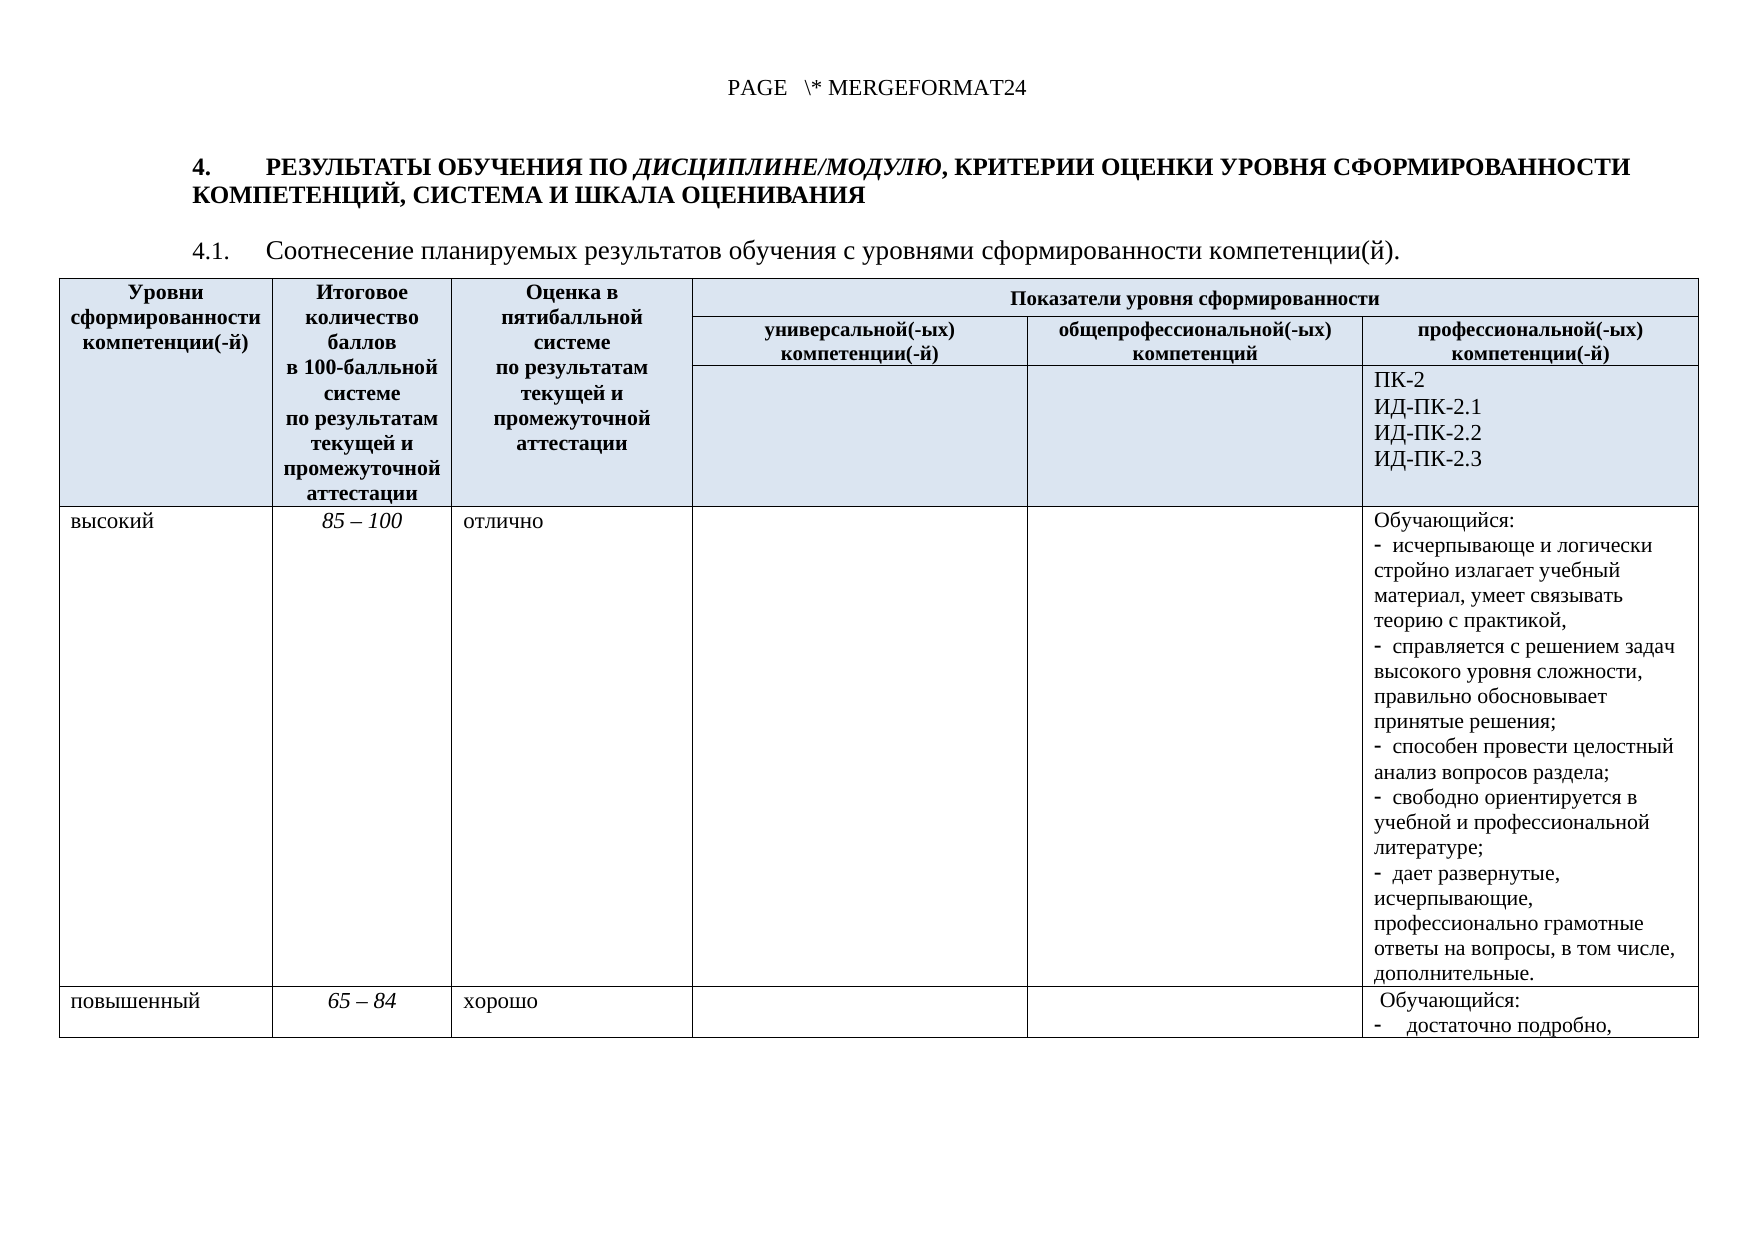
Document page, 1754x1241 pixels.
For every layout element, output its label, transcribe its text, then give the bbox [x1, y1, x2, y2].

table_cell профессиональной(-ых) компетенции(-й) [1363, 317, 1698, 365]
table_cell высокий [60, 507, 272, 986]
table_cell Обучающийся: исчерпывающе и логически стройно излагает учебный материал, умеет связывать теорию с практикой, справляется с решением задач высокого уровня сложности, правильно обосновывает принятые решения; способен провести целостный анализ вопросов раздела; свободно ориентируется в учебной и профессиональной литературе; дает развернутые, исчерпывающие, профессионально грамотные ответы на вопросы, в том числе, дополнительные. [1363, 507, 1698, 986]
table_cell [693, 507, 1027, 986]
subtitle РЕЗУЛЬТАТЫ ОБУЧЕНИЯ ПО ДИСЦИПЛИНЕ/МОДУЛЮ, КРИТЕРИИ ОЦЕНКИ УРОВНЯ СФОРМИРОВАННОСТИ КОМПЕТЕНЦИЙ, СИСТЕМА И ШКАЛА ОЦЕНИВАНИЯ [192, 152, 1636, 209]
table_cell [1028, 366, 1362, 506]
table_cell универсальной(-ых) компетенции(-й) [693, 317, 1027, 365]
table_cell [1363, 987, 1698, 1037]
table_cell [1028, 987, 1362, 1037]
table_header Показатели уровня сформированности [693, 279, 1698, 316]
table_cell 85 – 100 [273, 507, 451, 986]
subtitle Соотнесение планируемых результатов обучения с уровнями сформированности компетенции(й). [192, 234, 1636, 265]
table_cell ПК-2 ИД-ПК-2.1 ИД-ПК-2.2 ИД-ПК-2.3 [1363, 366, 1698, 506]
table_cell [1028, 507, 1362, 986]
table_cell хорошо [452, 987, 692, 1037]
table_cell [693, 987, 1027, 1037]
table_header Уровни сформированности компетенции(-й) [60, 279, 272, 506]
table_cell [693, 366, 1027, 506]
table_cell общепрофессиональной(-ых) компетенций [1028, 317, 1362, 365]
table_cell 65 – 84 [273, 987, 451, 1037]
table_cell отлично [452, 507, 692, 986]
table_header Итоговое количество баллов в 100-балльной системе по результатам текущей и промежуточной аттестации [273, 279, 451, 506]
table_header Оценка в пятибалльной системе по результатам текущей и промежуточной аттестации [452, 279, 692, 506]
table_cell повышенный [60, 987, 272, 1037]
